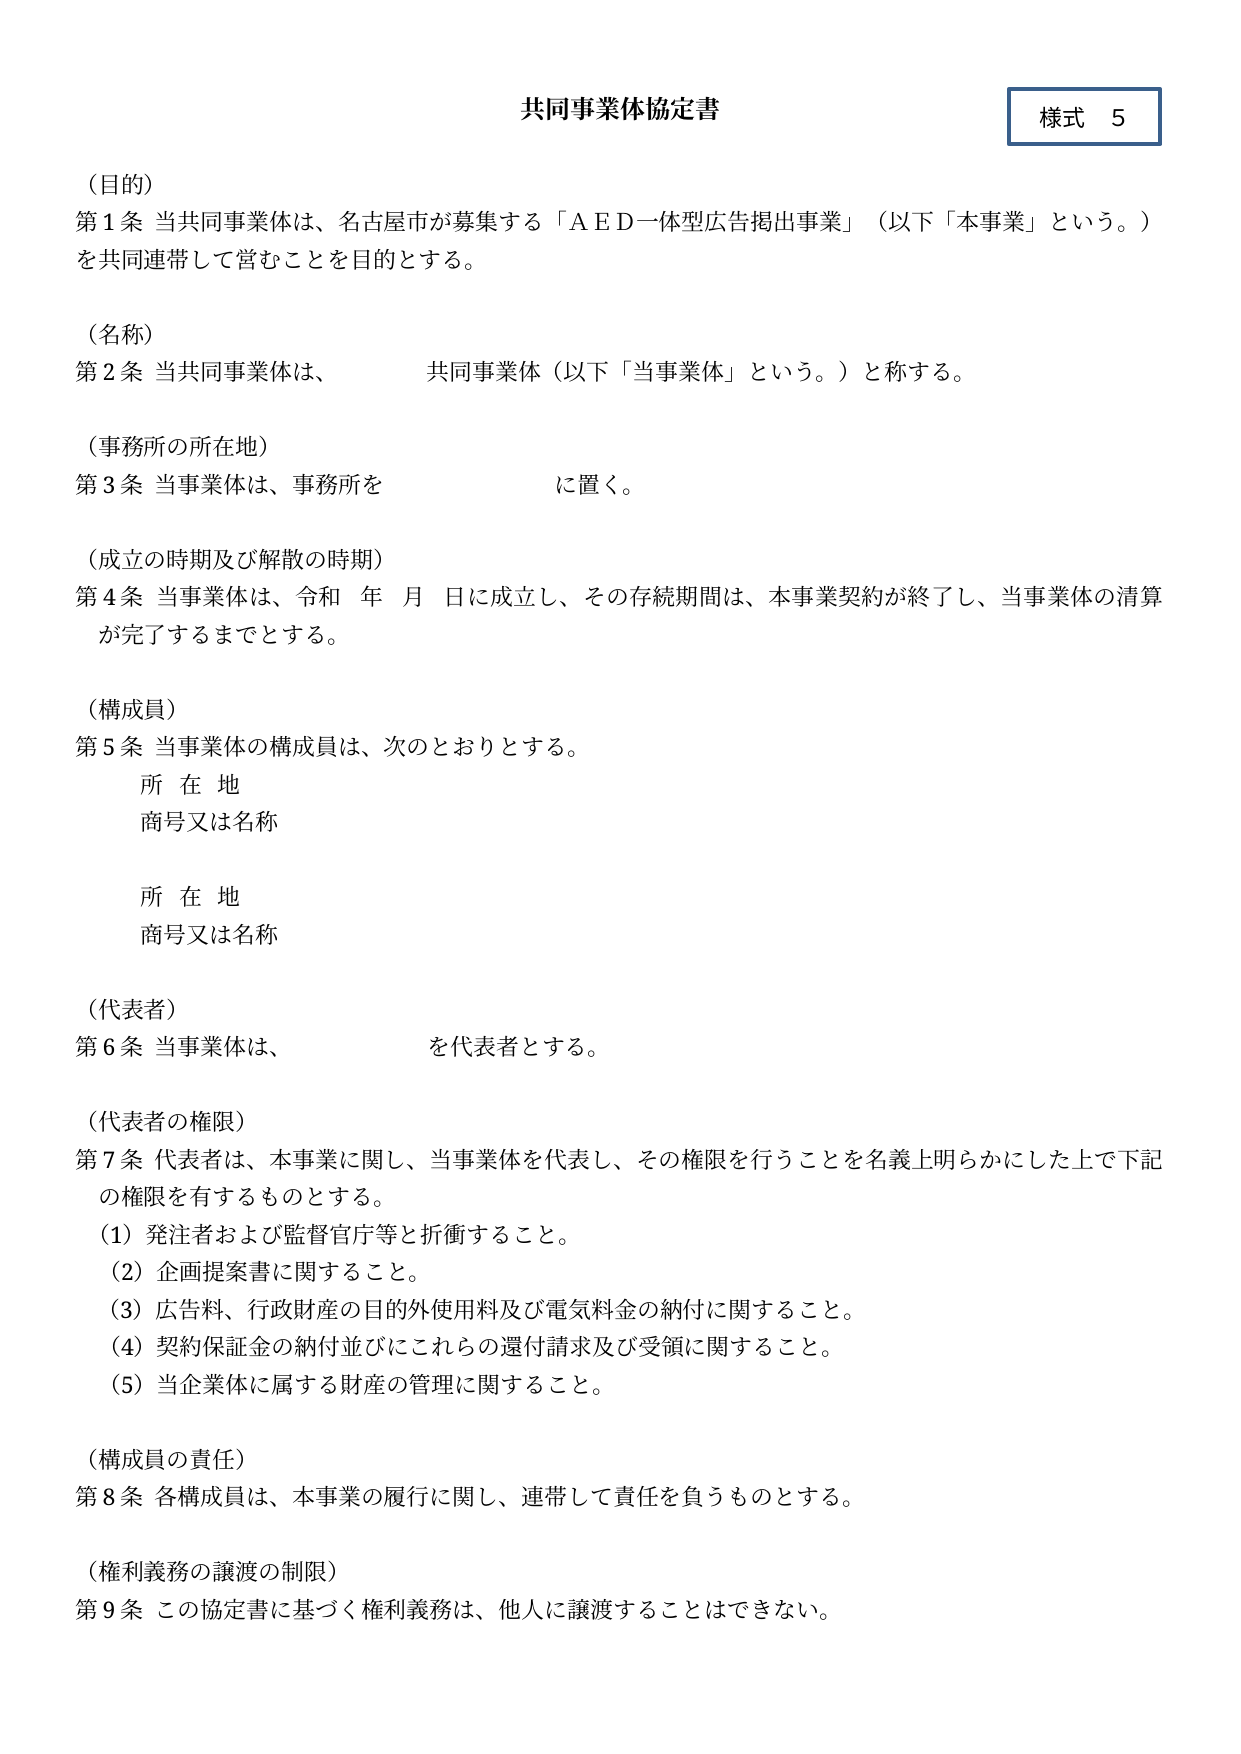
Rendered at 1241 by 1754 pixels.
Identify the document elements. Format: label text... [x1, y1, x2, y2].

text 第6条 当事業体は、 を代表者とする。 [75, 1027, 1165, 1064]
text 商号又は名称 [75, 802, 1165, 839]
text （代表者） [75, 989, 1165, 1027]
text （事務所の所在地） [75, 427, 1165, 464]
text 第4条 当事業体は、令和 年 月 日に成立し、その存続期間は、本事業契約が終了し、当事業体の清算が完了するまでとする。 [75, 577, 1165, 652]
text （4）契約保証金の納付並びにこれらの還付請求及び受領に関すること。 [75, 1327, 1165, 1364]
text （代表者の権限） [75, 1102, 1165, 1139]
text （成立の時期及び解散の時期） [75, 539, 1165, 577]
text （1）発注者および監督官庁等と折衝すること。 [75, 1214, 1165, 1252]
text （目的） [75, 164, 1165, 202]
text 所在地 [75, 877, 1165, 914]
text （名称） [75, 314, 1165, 352]
text （2）企画提案書に関すること。 [75, 1252, 1165, 1289]
text 所在地 [75, 764, 1165, 802]
text 第1条 当共同事業体は、名古屋市が募集する「ＡＥＤ一体型広告掲出事業」（以下「本事業」という。）を共同連帯して営むことを目的とする。 [75, 202, 1165, 277]
text 第7条 代表者は、本事業に関し、当事業体を代表し、その権限を行うことを名義上明らかにした上で下記の権限を有するものとする。 [75, 1139, 1165, 1214]
text （権利義務の譲渡の制限） [75, 1552, 1165, 1589]
text 第5条 当事業体の構成員は、次のとおりとする。 [75, 727, 1165, 764]
text （3）広告料、行政財産の目的外使用料及び電気料金の納付に関すること。 [97, 1289, 1165, 1327]
text （5）当企業体に属する財産の管理に関すること。 [75, 1364, 1165, 1402]
text （構成員の責任） [75, 1439, 1165, 1477]
text 共同事業体協定書 [1011, 91, 1158, 127]
text （構成員） [75, 689, 1165, 727]
text 第8条 各構成員は、本事業の履行に関し、連帯して責任を負うものとする。 [75, 1477, 1165, 1514]
text 第9条 この協定書に基づく権利義務は、他人に譲渡することはできない。 [75, 1589, 1165, 1627]
text 共同事業体協定書 [75, 89, 1007, 127]
text 第2条 当共同事業体は、 共同事業体（以下「当事業体」という。）と称する。 [75, 352, 1165, 389]
text 商号又は名称 [75, 914, 1165, 952]
text 第3条 当事業体は、事務所を に置く。 [75, 464, 1165, 502]
